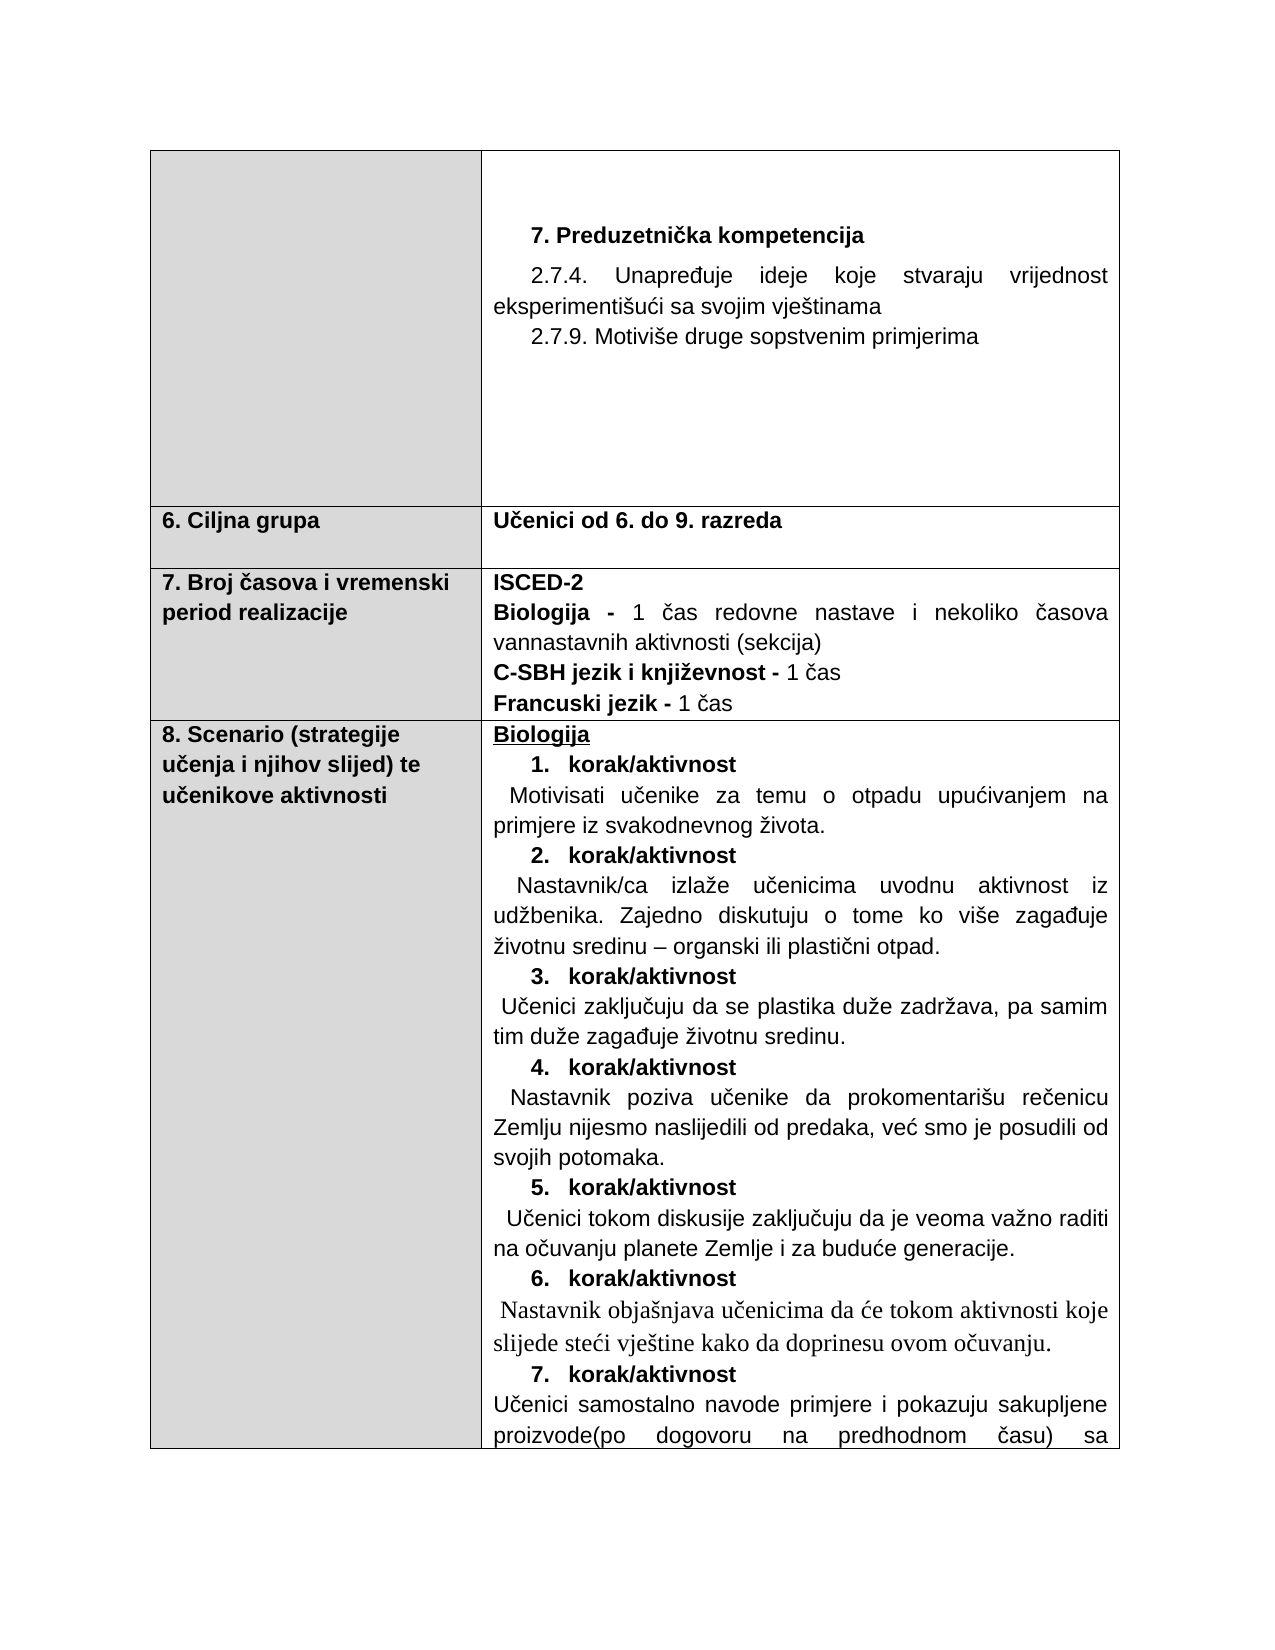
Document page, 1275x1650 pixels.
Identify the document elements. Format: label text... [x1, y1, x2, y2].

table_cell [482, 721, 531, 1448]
table_cell Učenici od 6. do 9. razreda [482, 507, 1119, 568]
table_cell 7. Broj časova i vremenski period realizacije [151, 569, 481, 720]
table_cell 6. Ciljna grupa [151, 507, 481, 568]
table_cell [151, 721, 481, 1448]
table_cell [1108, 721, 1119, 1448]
table_cell ISCED-2 Biologija - 1 čas redovne nastave i nekoliko časova vannastavnih aktivnosti (sekcija) C-SBH jezik i književnost - 1 čas Francuski jezik - 1 čas [482, 569, 1119, 720]
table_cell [482, 151, 1119, 506]
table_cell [151, 151, 481, 506]
